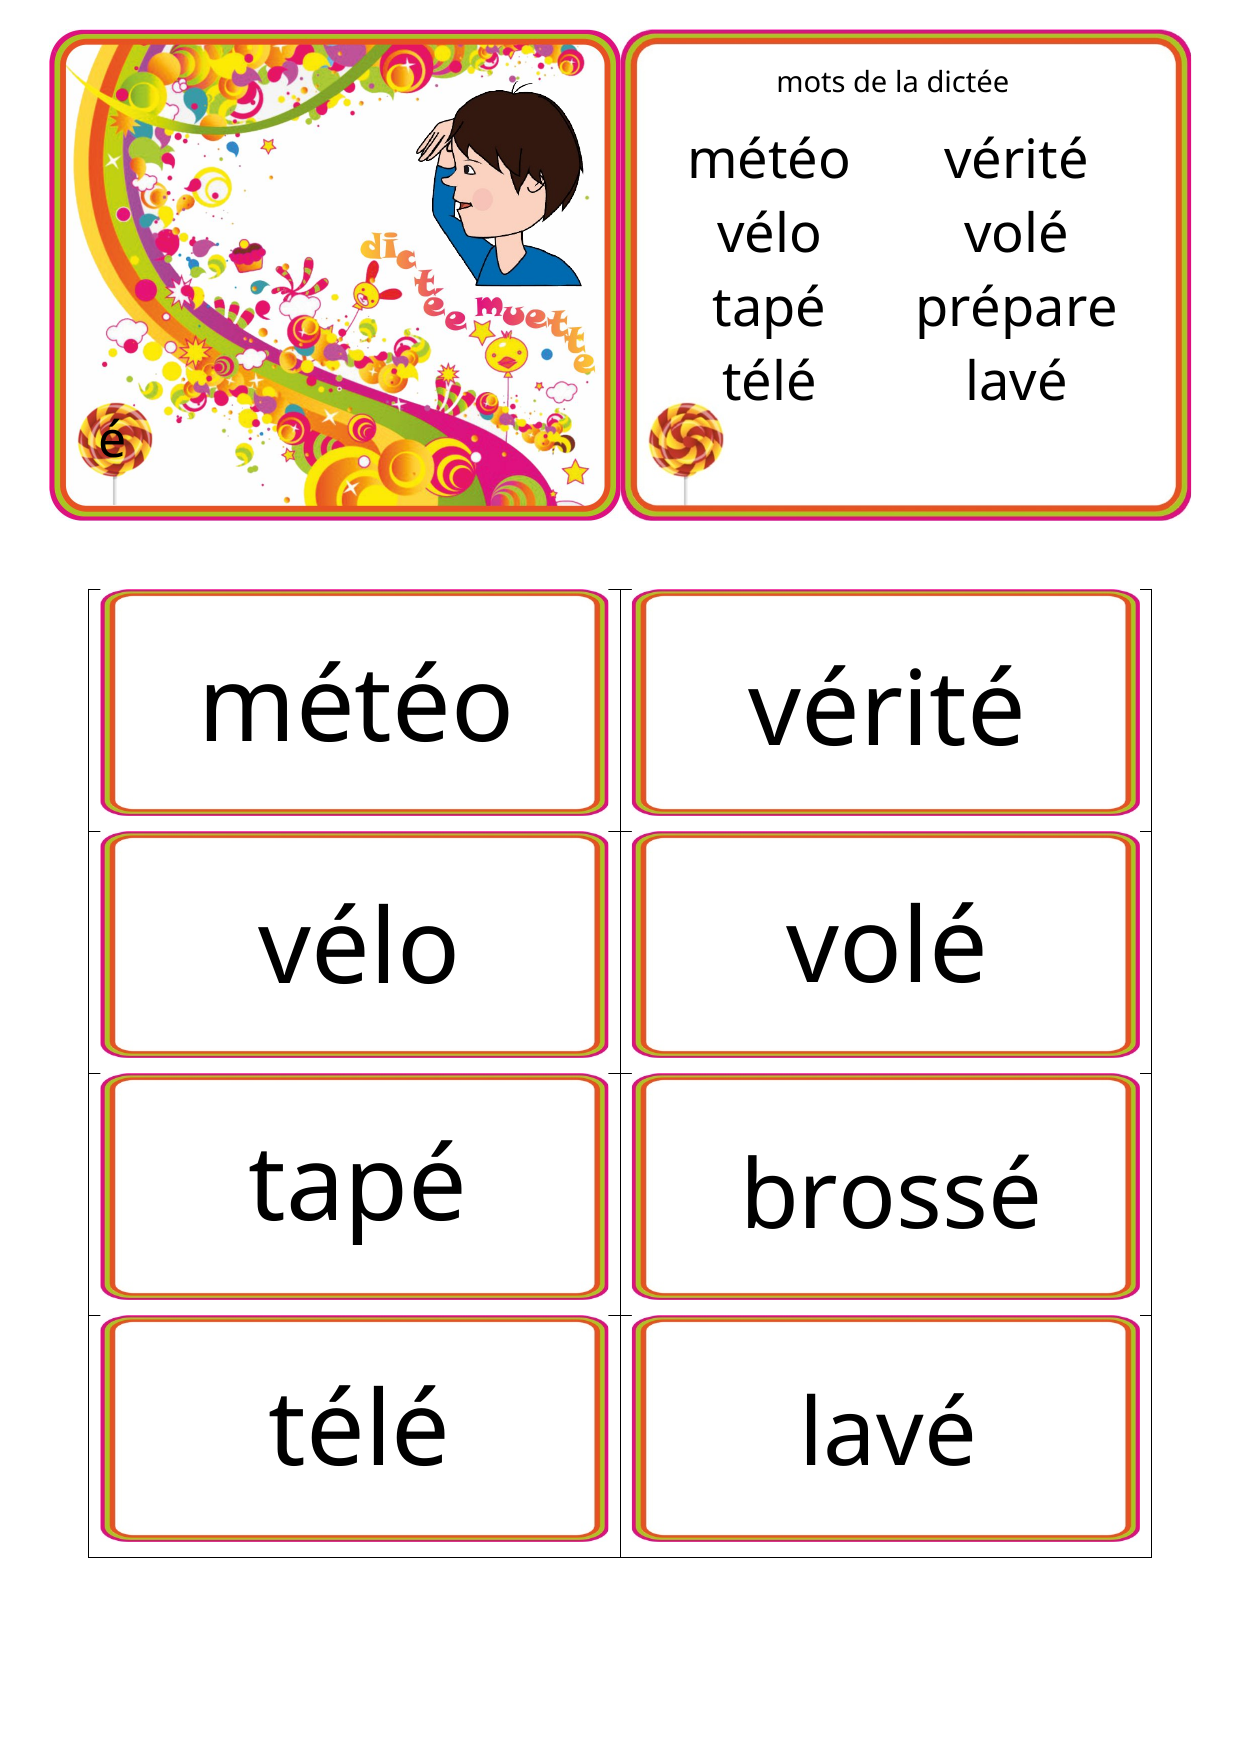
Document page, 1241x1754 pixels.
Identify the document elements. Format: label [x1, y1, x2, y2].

table_cell [621, 832, 1151, 1073]
table_cell [621, 1074, 1151, 1315]
table_cell [621, 1316, 1151, 1557]
picture [631, 831, 1140, 1058]
picture [49, 29, 1192, 521]
picture [631, 1315, 1140, 1542]
table_header [89, 590, 620, 831]
picture [100, 831, 609, 1058]
picture [100, 589, 609, 816]
picture [100, 1073, 609, 1300]
picture [631, 1073, 1140, 1300]
table_header [621, 590, 1151, 831]
picture [100, 1315, 609, 1542]
table_cell [89, 832, 620, 1073]
table_cell [89, 1316, 620, 1557]
picture [631, 589, 1140, 816]
table_cell [89, 1074, 620, 1315]
